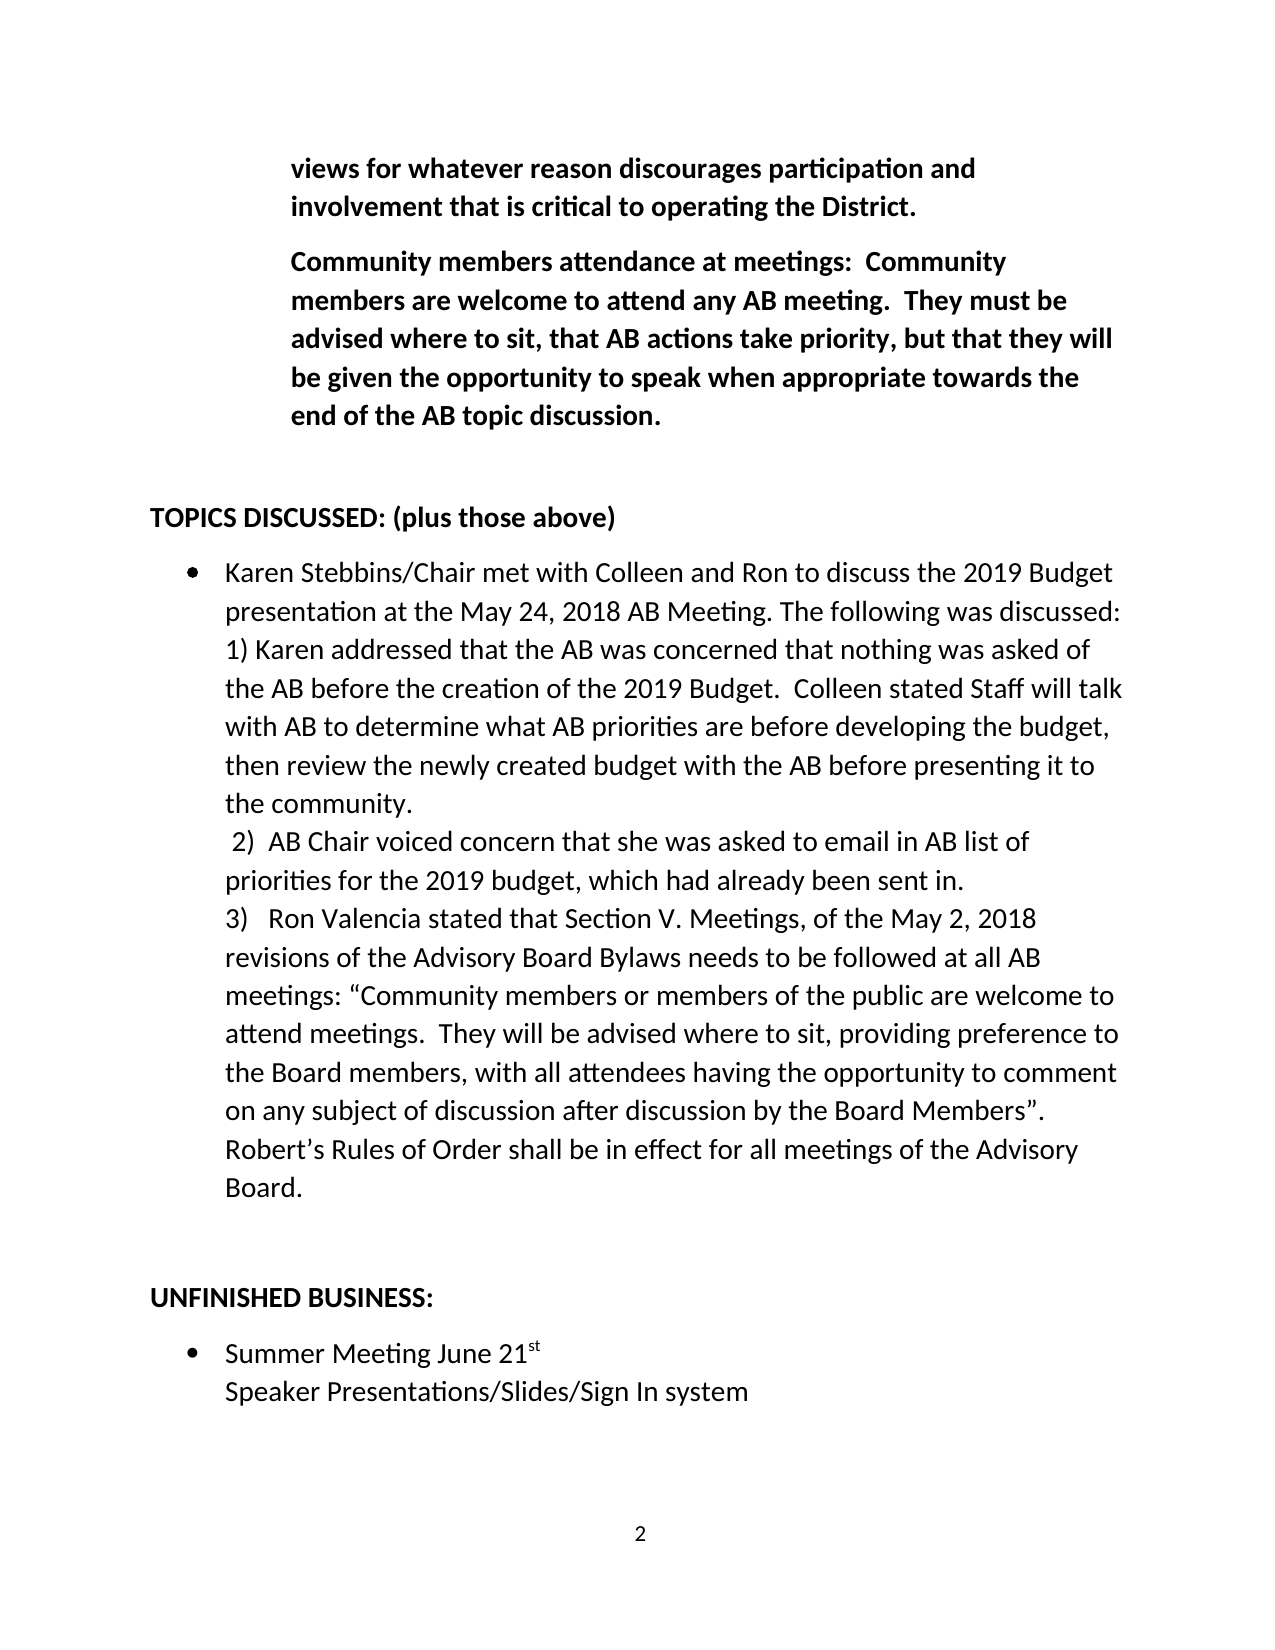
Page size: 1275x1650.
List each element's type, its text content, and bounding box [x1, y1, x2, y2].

list Summer Meeting June 21st [187, 1335, 1125, 1370]
list 3) Ron Valencia stated that Section V. Meetings, of the May 2, 2018 revisions of the Advisory Board Bylaws needs to be followed at all AB meetings: “Community members or members of the public are welcome to attend meetings. They will be advised where to sit, providing preference to the Board members, with all attendees having the opportunity to comment on any subject of discussion after discussion by the Board Members”. Robert’s Rules of Order shall be in effect for all meetings of the Advisory Board. [225, 900, 1125, 1205]
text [291, 150, 1125, 224]
text UNFINISHED BUSINESS: [150, 1279, 1125, 1315]
list Speaker Presentations/Slides/Sign In system [225, 1373, 1125, 1409]
list 2) AB Chair voiced concern that she was asked to email in AB list of priorities for the 2019 budget, which had already been sent in. [225, 823, 1125, 897]
text TOPICS DISCUSSED: (plus those above) [150, 499, 1125, 535]
list Karen Stebbins/Chair met with Colleen and Ron to discuss the 2019 Budget presentation at the May 24, 2018 AB Meeting. The following was discussed: 1) Karen addressed that the AB was concerned that nothing was asked of the AB before the creation of the 2019 Budget. Colleen stated Staff will talk with AB to determine what AB priorities are before developing the budget, then review the newly created budget with the AB before presenting it to the community. [187, 554, 1125, 821]
text Community members attendance at meetings: Community members are welcome to attend any AB meeting. They must be advised where to sit, that AB actions take priority, but that they will be given the opportunity to speak when appropriate towards the end of the AB topic discussion. [291, 243, 1125, 433]
